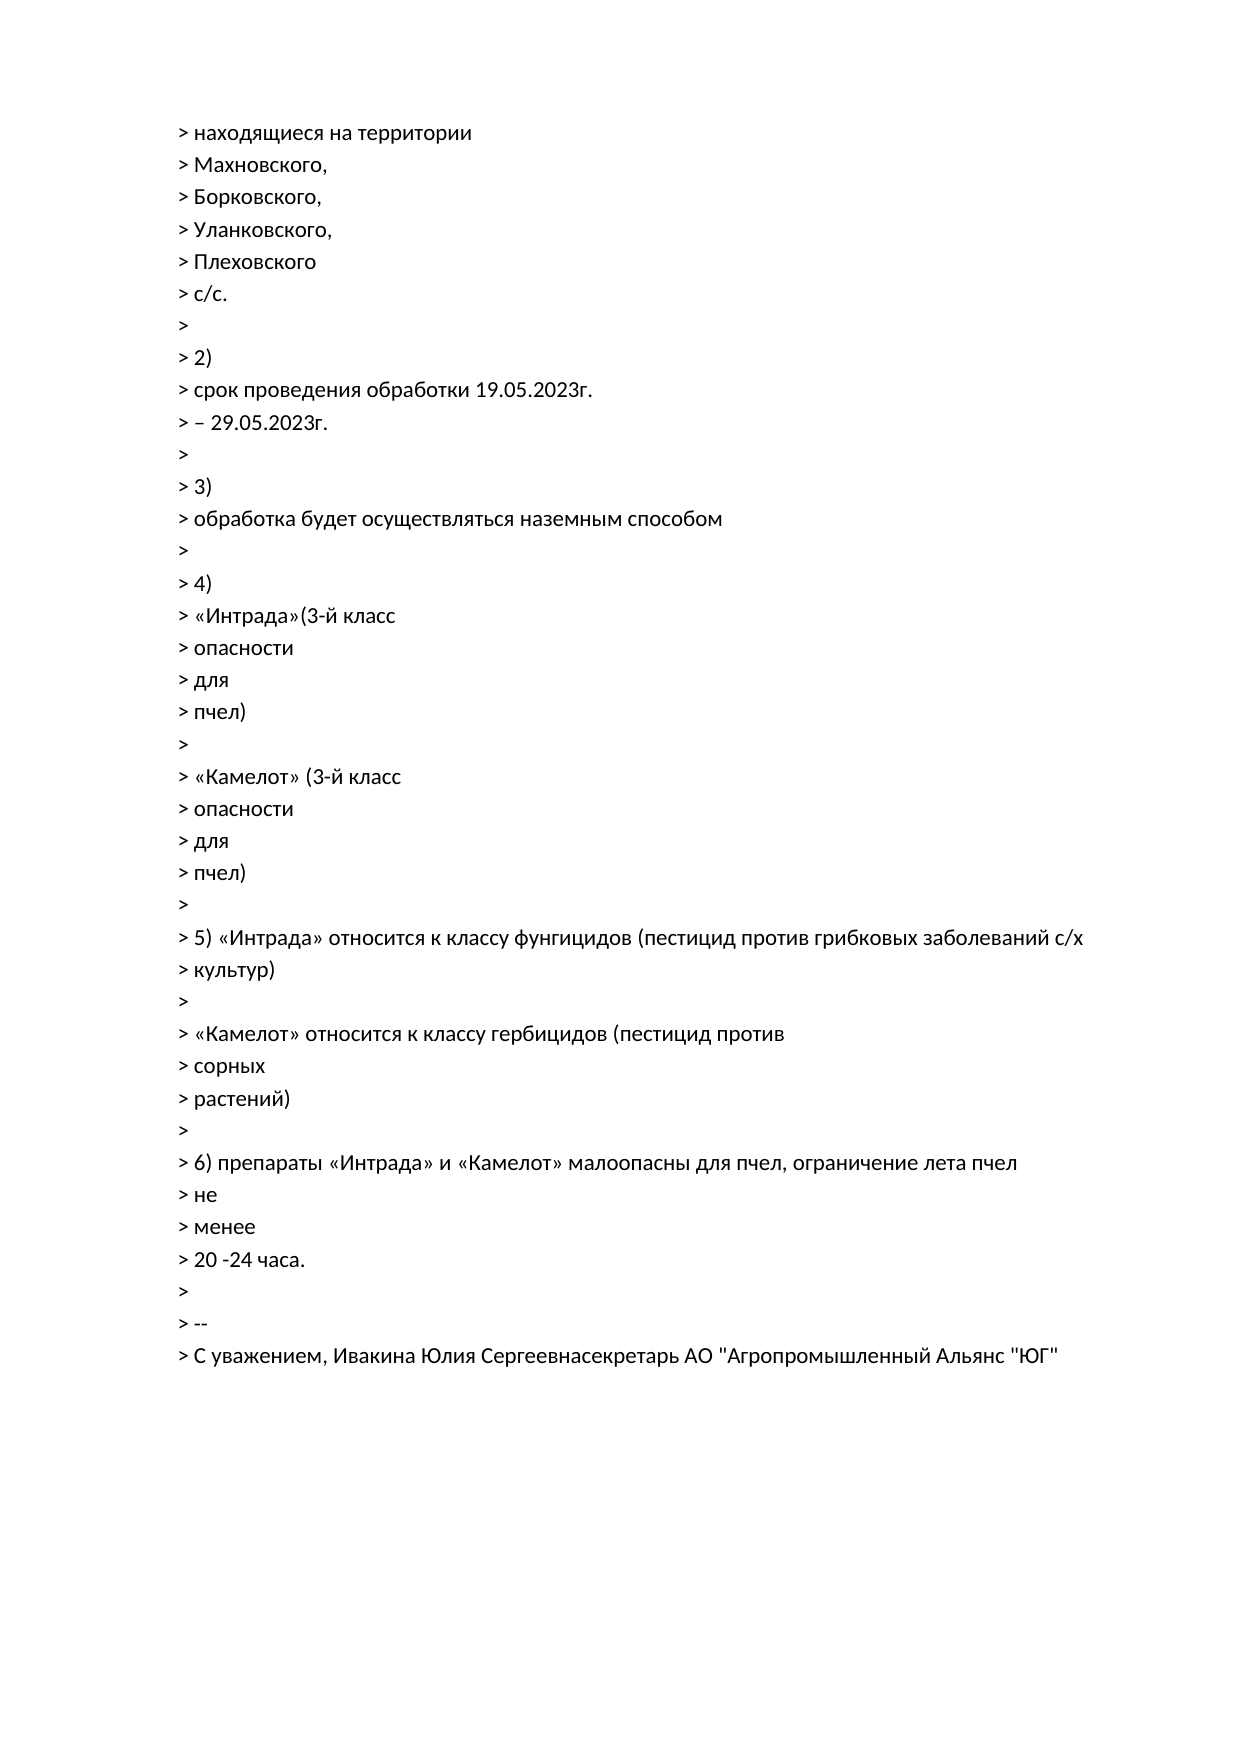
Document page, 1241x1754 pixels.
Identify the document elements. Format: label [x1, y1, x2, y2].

text [177, 118, 1152, 1369]
